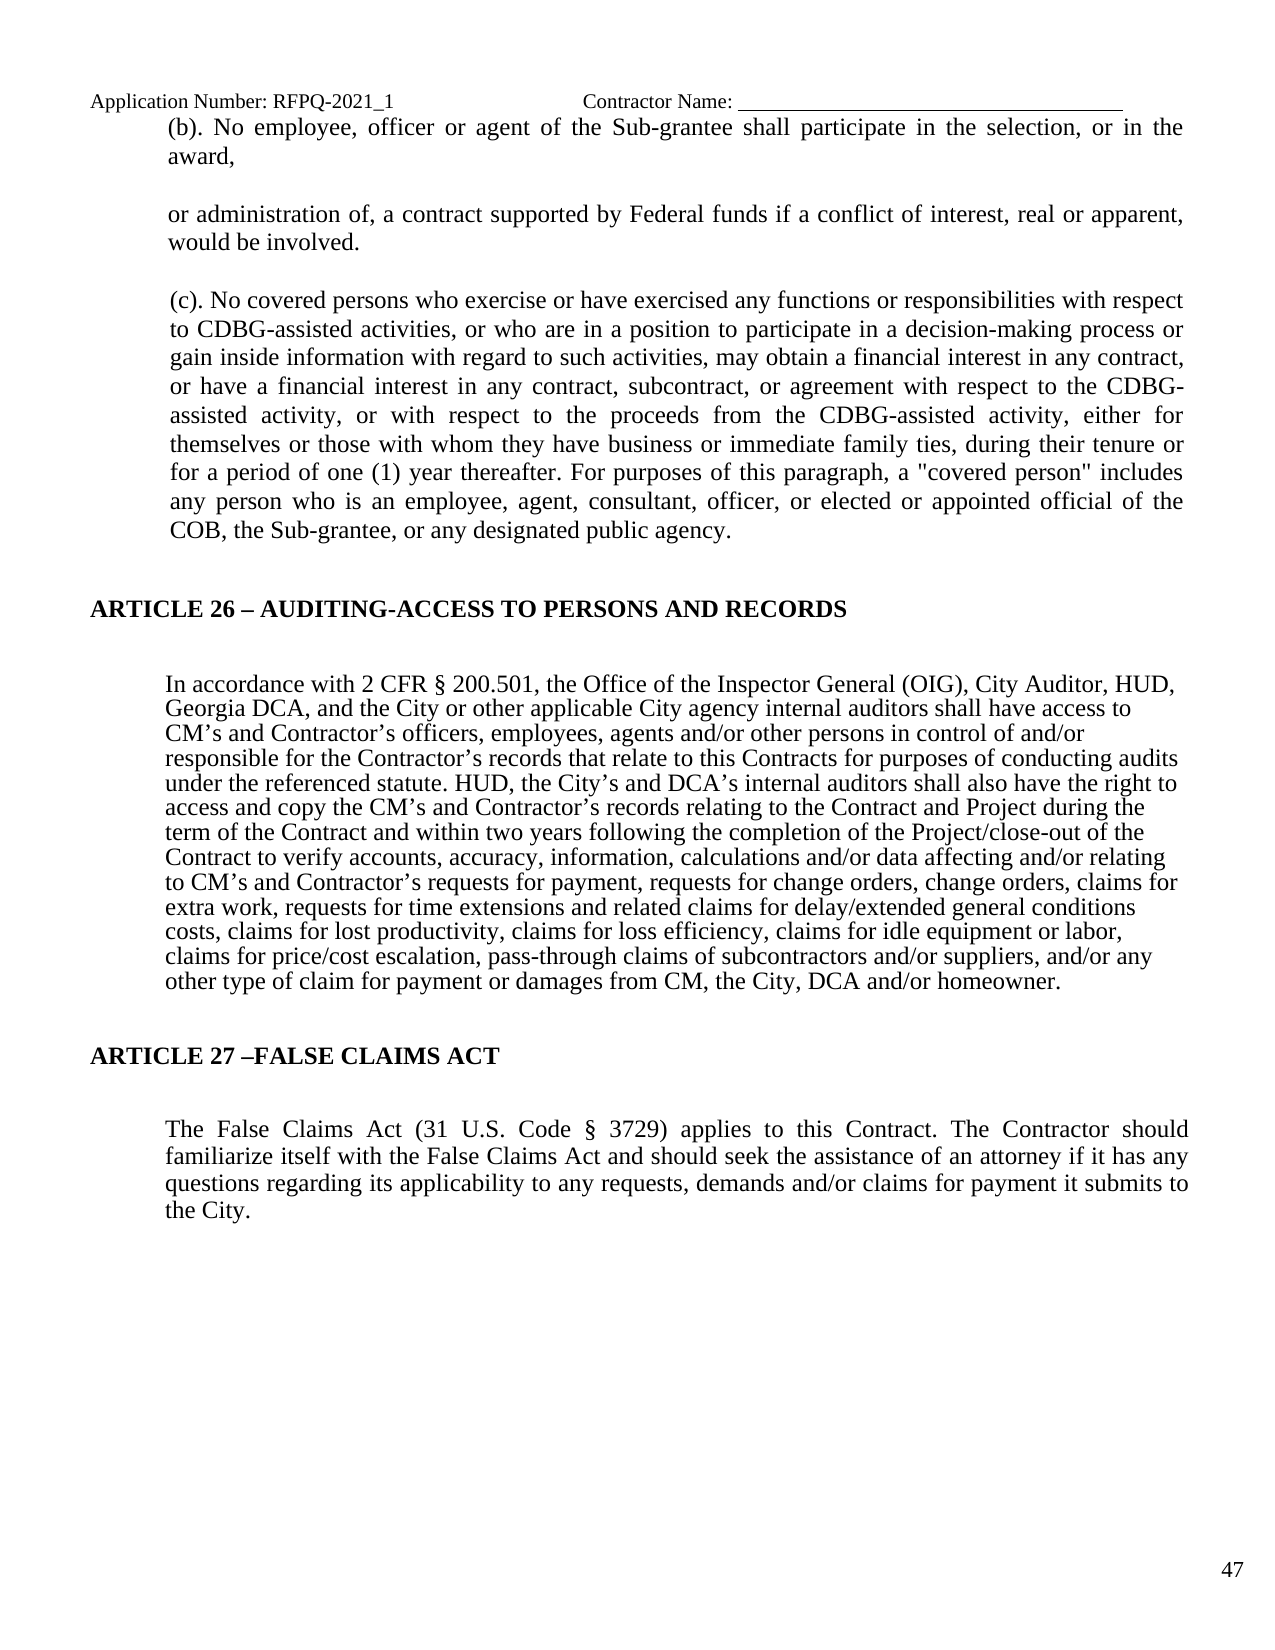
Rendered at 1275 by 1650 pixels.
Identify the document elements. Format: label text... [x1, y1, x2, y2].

text or administration of, a contract supported by Federal funds if a conflict of interest, real or apparent, would be involved. [168, 199, 1185, 256]
text ARTICLE 27 –FALSE CLAIMS ACT [90, 1041, 1185, 1070]
text ARTICLE 26 – AUDITING-ACCESS TO PERSONS AND RECORDS [90, 594, 1185, 623]
text The False Claims Act (31 U.S. Code § 3729) applies to this Contract. The Contractor should familiarize itself with the False Claims Act and should seek the assistance of an attorney if it has any questions regarding its applicability to any requests, demands and/or claims for payment it submits to the City. [165, 1116, 1189, 1224]
text In accordance with 2 CFR § 200.501, the Office of the Inspector General (OIG), City Auditor, HUD, Georgia DCA, and the City or other applicable City agency internal auditors shall have access to CM’s and Contractor’s officers, employees, agents and/or other persons in control of and/or responsible for the Contractor’s records that relate to this Contracts for purposes of conducting audits under the referenced statute. HUD, the City’s and DCA’s internal auditors shall also have the right to access and copy the CM’s and Contractor’s records relating to the Contract and Project during the term of the Contract and within two years following the completion of the Project/close-out of the Contract to verify accounts, accuracy, information, calculations and/or data affecting and/or relating to CM’s and Contractor’s requests for payment, requests for change orders, change orders, claims for extra work, requests for time extensions and related claims for delay/extended general conditions costs, claims for lost productivity, claims for loss efficiency, claims for idle equipment or labor, claims for price/cost escalation, pass-through claims of subcontractors and/or suppliers, and/or any other type of claim for payment or damages from CM, the City, DCA and/or homeowner. [165, 672, 1185, 995]
text (b). No employee, officer or agent of the Sub-grantee shall participate in the selection, or in the award, [168, 112, 1185, 170]
text (c). No covered persons who exercise or have exercised any functions or responsibilities with respect to CDBG-assisted activities, or who are in a position to participate in a decision-making process or gain inside information with regard to such activities, may obtain a financial interest in any contract, or have a financial interest in any contract, subcontract, or agreement with respect to the CDBG-assisted activity, or with respect to the proceeds from the CDBG-assisted activity, either for themselves or those with whom they have business or immediate family ties, during their tenure or for a period of one (1) year thereafter. For purposes of this paragraph, a "covered person" includes any person who is an employee, agent, consultant, officer, or elected or appointed official of the COB, the Sub-grantee, or any designated public agency. [169, 285, 1185, 544]
